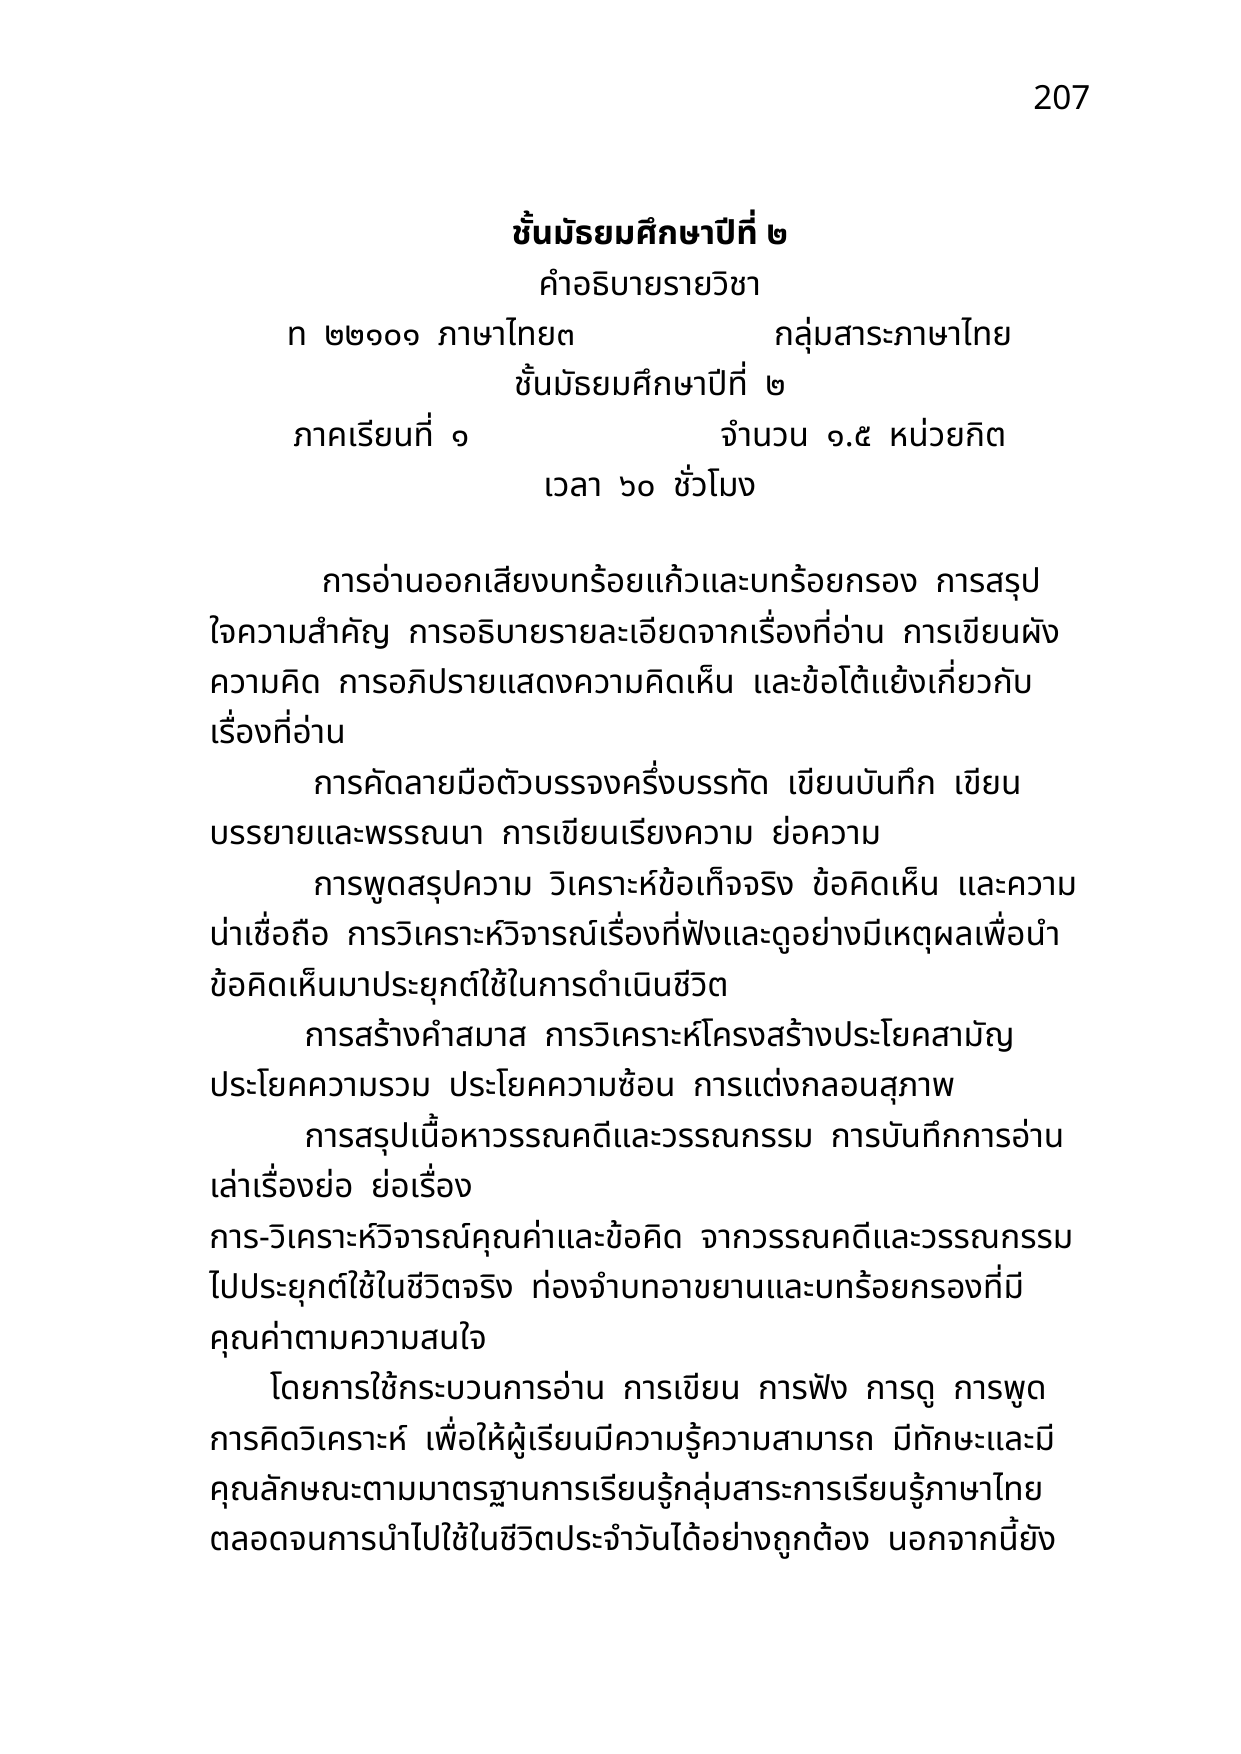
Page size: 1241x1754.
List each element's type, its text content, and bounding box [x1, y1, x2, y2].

text การพูดสรุปความ วิเคราะห์ข้อเท็จจริง ข้อคิดเห็น และความน่าเชื่อถือ การวิเคราะห์วิจารณ์เรื่องที่ฟังและดูอย่างมีเหตุผลเพื่อนำข้อคิดเห็นมาประยุกต์ใช้ในการดำเนินชีวิต [209, 860, 1090, 1011]
subtitle ชั้นมัธยมศึกษาปีที่ ๒ [209, 209, 1090, 259]
text ภาคเรียนที่ ๑ จำนวน ๑.๕ หน่วยกิต เวลา ๖๐ ชั่วโมง [209, 411, 1090, 512]
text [209, 1364, 1090, 1566]
text การสร้างคำสมาส การวิเคราะห์โครงสร้างประโยคสามัญ ประโยคความรวม ประโยคความซ้อน การแต่งกลอนสุภาพ [209, 1011, 1090, 1112]
text การอ่านออกเสียงบทร้อยแก้วและบทร้อยกรอง การสรุปใจความสำคัญ การอธิบายรายละเอียดจากเรื่องที่อ่าน การเขียนผังความคิด การอภิปรายแสดงความคิดเห็น และข้อโต้แย้งเกี่ยวกับเรื่องที่อ่าน [209, 557, 1090, 759]
text คำอธิบายรายวิชา [209, 259, 1090, 310]
text ท ๒๒๑๐๑ ภาษาไทย๓ กลุ่มสาระภาษาไทย ชั้นมัธยมศึกษาปีที่ ๒ [209, 310, 1090, 411]
text การสรุปเนื้อหาวรรณคดีและวรรณกรรม การบันทึกการอ่าน เล่าเรื่องย่อ ย่อเรื่อง [209, 1112, 1090, 1213]
text การคัดลายมือตัวบรรจงครึ่งบรรทัด เขียนบันทึก เขียนบรรยายและพรรณนา การเขียนเรียงความ ย่อความ [209, 759, 1090, 860]
text การ-วิเคราะห์วิจารณ์คุณค่าและข้อคิด จากวรรณคดีและวรรณกรรมไปประยุกต์ใช้ในชีวิตจริง ท่องจำบทอาขยานและบทร้อยกรองที่มีคุณค่าตามความสนใจ [209, 1213, 1090, 1364]
